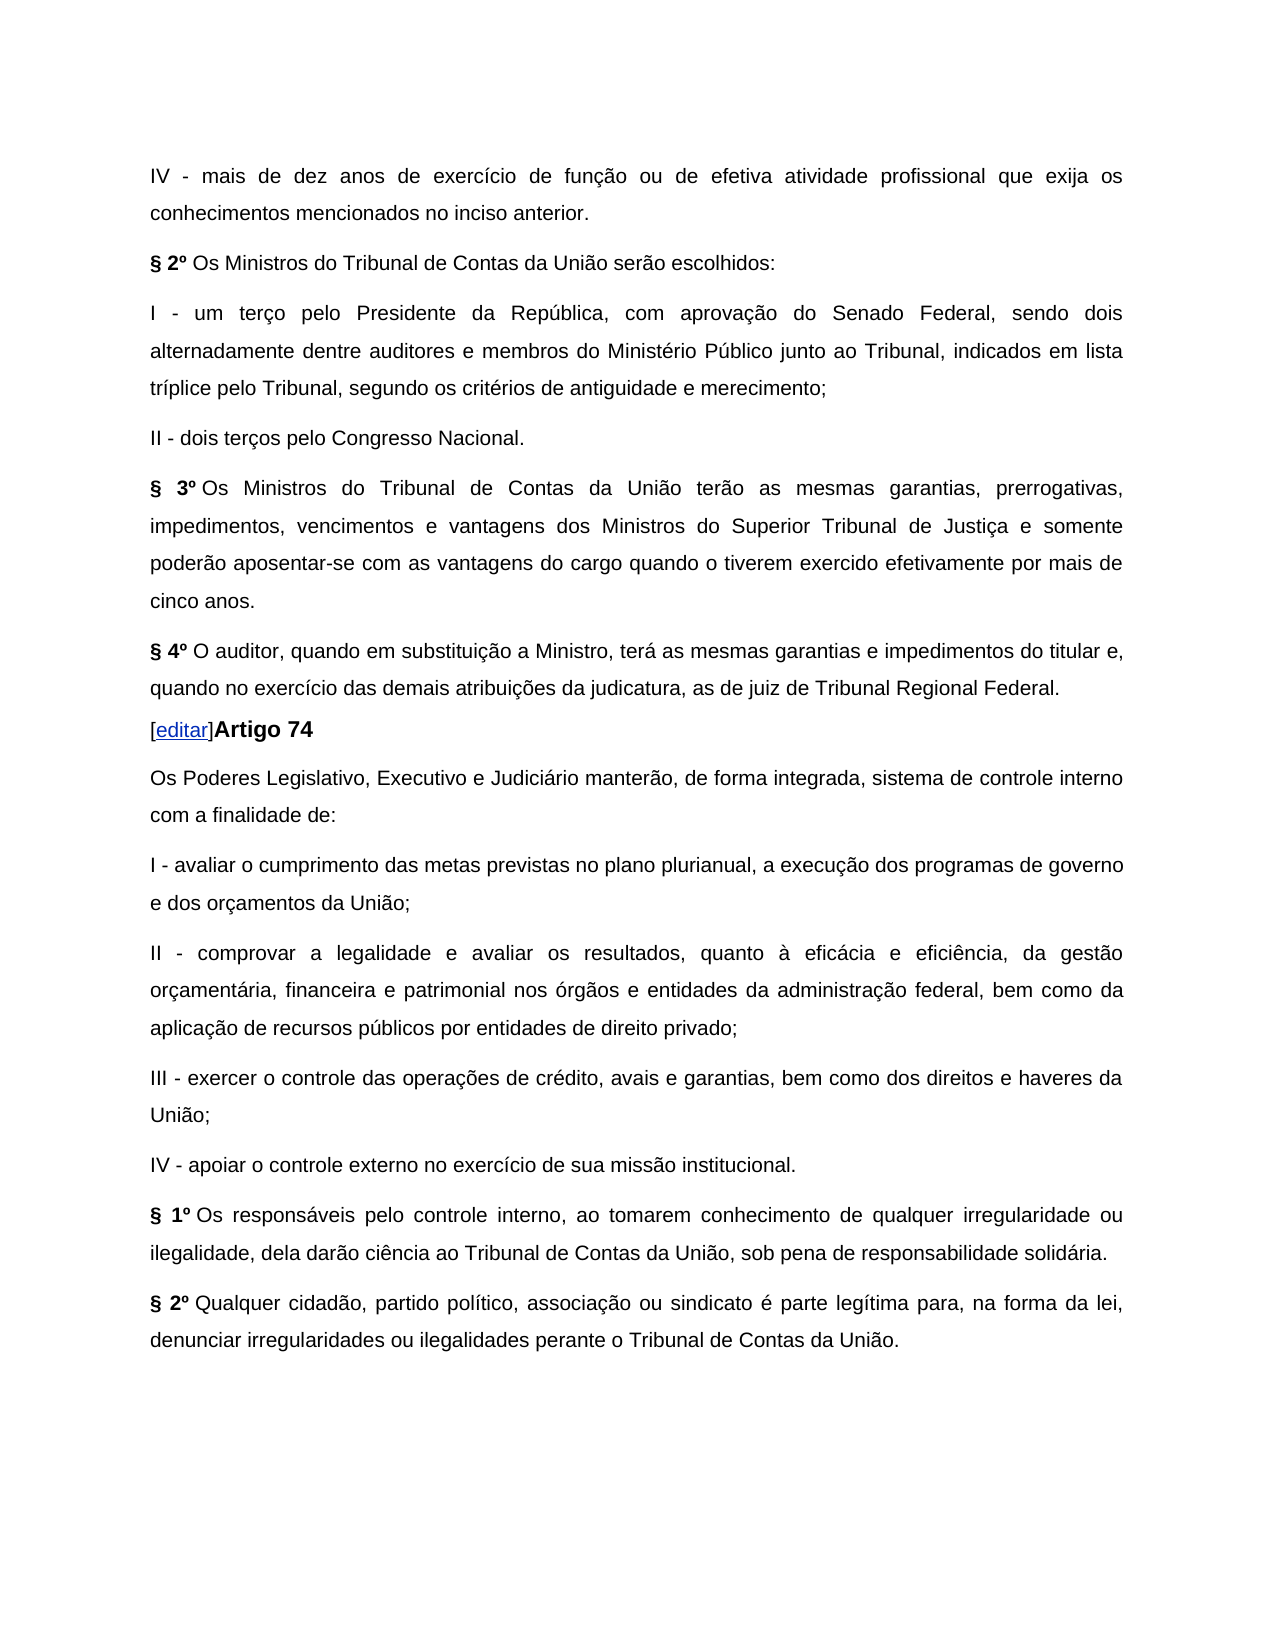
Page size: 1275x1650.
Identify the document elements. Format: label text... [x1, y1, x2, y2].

text II - dois terços pelo Congresso Nacional. [150, 412, 1125, 450]
text § 1º Os responsáveis pelo controle interno, ao tomarem conhecimento de qualquer irregularidade ou ilegalidade, dela darão ciência ao Tribunal de Contas da União, sob pena de responsabilidade solidária. [150, 1190, 1125, 1265]
text I - um terço pelo Presidente da República, com aprovação do Senado Federal, sendo dois alternadamente dentre auditores e membros do Ministério Público junto ao Tribunal, indicados em lista tríplice pelo Tribunal, segundo os critérios de antiguidade e merecimento; [150, 287, 1125, 400]
text Os Poderes Legislativo, Executivo e Judiciário manterão, de forma integrada, sistema de controle interno com a finalidade de: [150, 752, 1125, 827]
text III - exercer o controle das operações de crédito, avais e garantias, bem como dos direitos e haveres da União; [150, 1052, 1125, 1127]
text § 3º Os Ministros do Tribunal de Contas da União terão as mesmas garantias, prerrogativas, impedimentos, vencimentos e vantagens dos Ministros do Superior Tribunal de Justiça e somente poderão aposentar-se com as vantagens do cargo quando o tiverem exercido efetivamente por mais de cinco anos. [150, 462, 1125, 612]
text II - comprovar a legalidade e avaliar os resultados, quanto à eficácia e eficiência, da gestão orçamentária, financeira e patrimonial nos órgãos e entidades da administração federal, bem como da aplicação de recursos públicos por entidades de direito privado; [150, 927, 1125, 1040]
text IV - apoiar o controle externo no exercício de sua missão institucional. [150, 1140, 1125, 1177]
text § 2º Qualquer cidadão, partido político, associação ou sindicato é parte legítima para, na forma da lei, denunciar irregularidades ou ilegalidades perante o Tribunal de Contas da União. [150, 1277, 1125, 1352]
text § 2º Os Ministros do Tribunal de Contas da União serão escolhidos: [150, 237, 1125, 275]
text I - avaliar o cumprimento das metas previstas no plano plurianual, a execução dos programas de governo e dos orçamentos da União; [150, 840, 1125, 915]
subtitle [editar]Artigo 74 [150, 712, 1125, 742]
text IV - mais de dez anos de exercício de função ou de efetiva atividade profissional que exija os conhecimentos mencionados no inciso anterior. [150, 150, 1125, 225]
text § 4º O auditor, quando em substituição a Ministro, terá as mesmas garantias e impedimentos do titular e, quando no exercício das demais atribuições da judicatura, as de juiz de Tribunal Regional Federal. [150, 625, 1125, 700]
